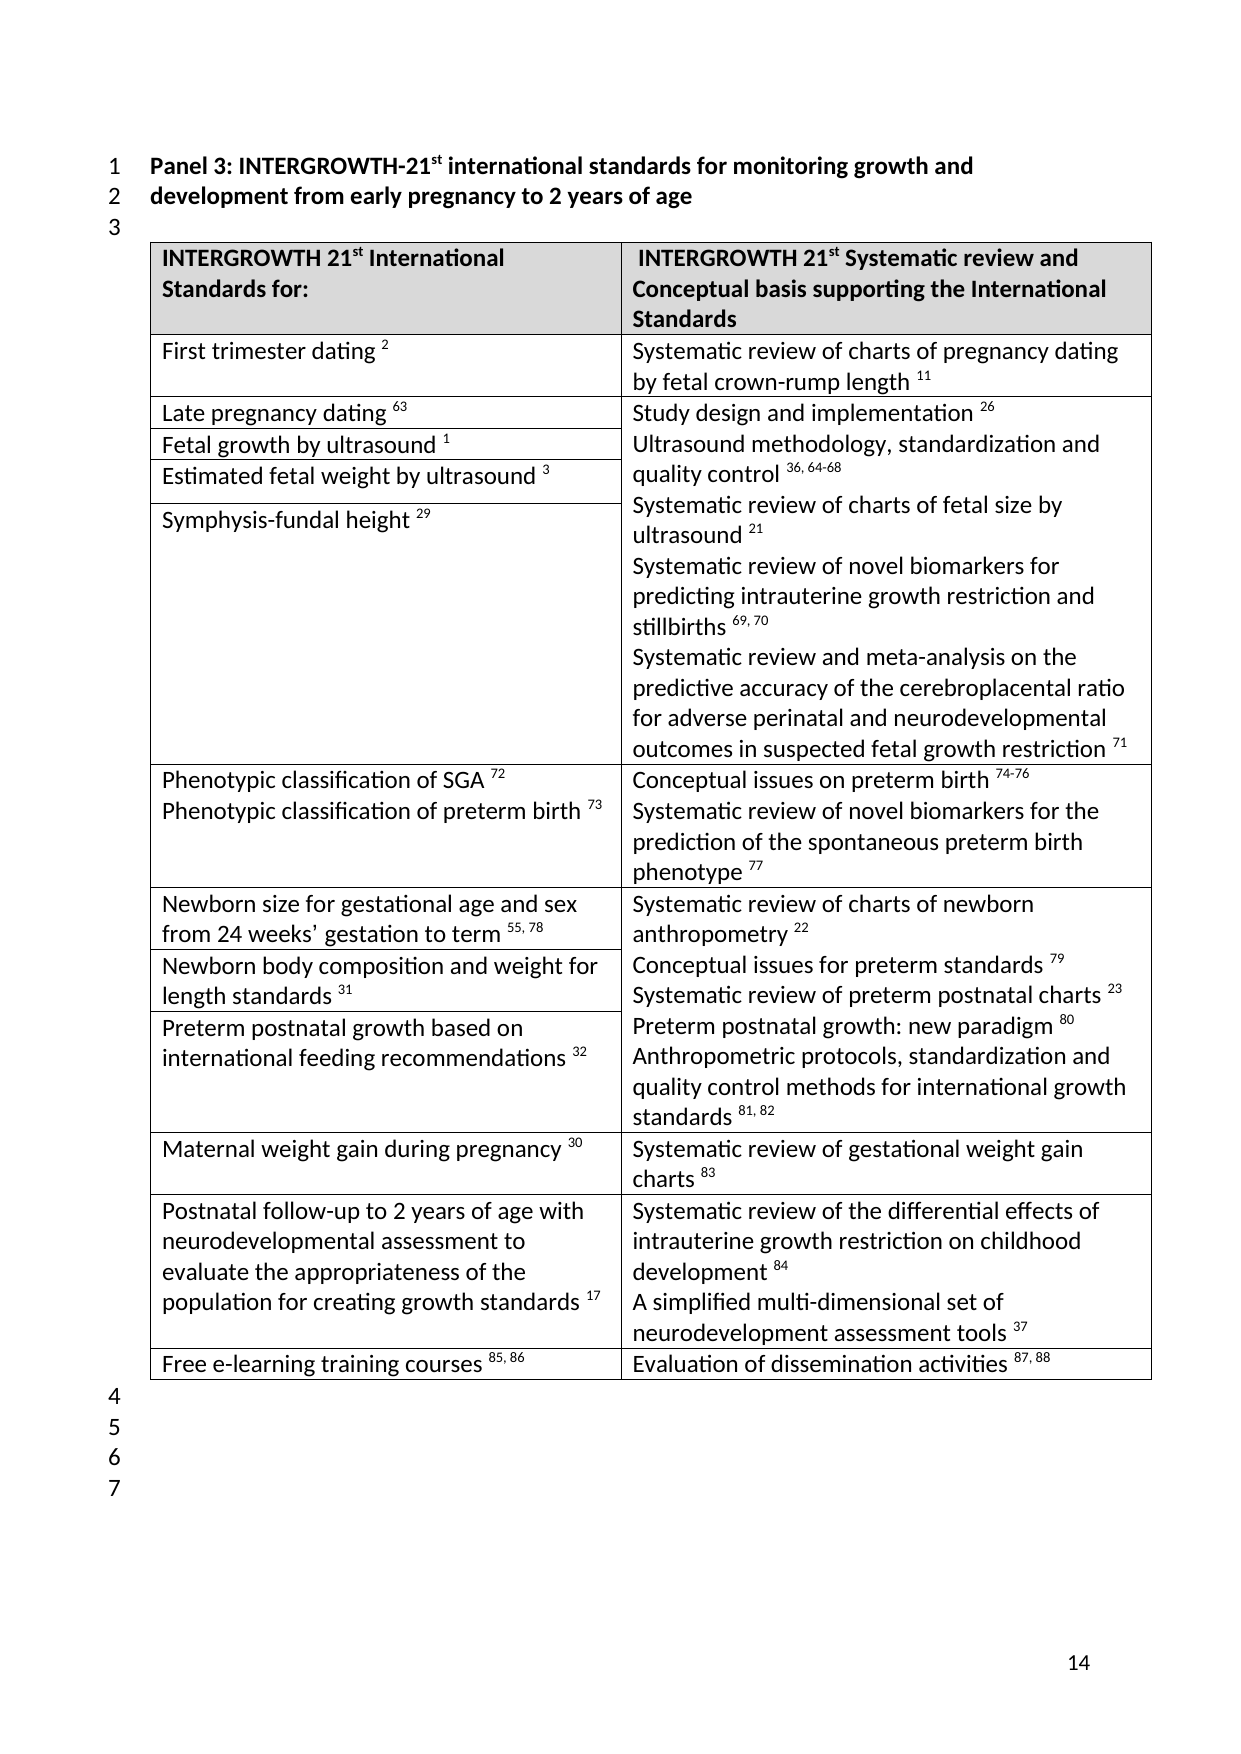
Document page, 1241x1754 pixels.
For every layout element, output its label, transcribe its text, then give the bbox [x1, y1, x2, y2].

table_cell Conceptual issues on preterm birth 74-76 Systematic review of novel biomarkers for the prediction of the spontaneous preterm birth phenotype 77 [622, 765, 1151, 887]
table_cell Systematic review of charts of pregnancy dating by fetal crown-rump length 11 [622, 335, 1151, 396]
table_cell Estimated fetal weight by ultrasound 3 [151, 460, 621, 503]
table_cell Evaluation of dissemination activities 87, 88 [622, 1349, 1151, 1379]
table_cell Maternal weight gain during pregnancy 30 [151, 1133, 621, 1194]
table_cell Fetal growth by ultrasound 1 [151, 429, 621, 459]
table_cell Late pregnancy dating 63 [151, 397, 621, 428]
table_header INTERGROWTH 21st International Standards for: [151, 243, 621, 334]
table_cell Preterm postnatal growth based on international feeding recommendations 32 [151, 1012, 621, 1132]
table_cell Newborn body composition and weight for length standards 31 [151, 950, 621, 1011]
table_cell First trimester dating 2 [151, 335, 621, 396]
table_cell Study design and implementation 26 Ultrasound methodology, standardization and quality control 36, 64-68 Systematic review of charts of fetal size by ultrasound 21 Systematic review of novel biomarkers for predicting intrauterine growth restriction and stillbirths 69, 70 Systematic review and meta-analysis on the predictive accuracy of the cerebroplacental ratio for adverse perinatal and neurodevelopmental outcomes in suspected fetal growth restriction 71 [622, 397, 1151, 763]
table_cell Postnatal follow-up to 2 years of age with neurodevelopmental assessment to evaluate the appropriateness of the population for creating growth standards 17 [151, 1195, 621, 1348]
text Panel 3: INTERGROWTH-21st international standards for monitoring growth and development from early pregnancy to 2 years of age [150, 150, 1090, 211]
table_cell Newborn size for gestational age and sex from 24 weeks’ gestation to term 55, 78 [151, 888, 621, 949]
table_cell Phenotypic classification of SGA 72 Phenotypic classification of preterm birth 73 [151, 765, 621, 887]
table_cell Systematic review of the differential effects of intrauterine growth restriction on childhood development 84 A simplified multi-dimensional set of neurodevelopment assessment tools 37 [622, 1195, 1151, 1348]
table_cell Symphysis-fundal height 29 [151, 504, 621, 763]
table_cell Free e-learning training courses 85, 86 [151, 1349, 621, 1379]
table_cell Systematic review of gestational weight gain charts 83 [622, 1133, 1151, 1194]
table_header INTERGROWTH 21st Systematic review and Conceptual basis supporting the International Standards [622, 243, 1151, 334]
table_cell Systematic review of charts of newborn anthropometry 22 Conceptual issues for preterm standards 79 Systematic review of preterm postnatal charts 23 Preterm postnatal growth: new paradigm 80 Anthropometric protocols, standardization and quality control methods for international growth standards 81, 82 [622, 888, 1151, 1132]
